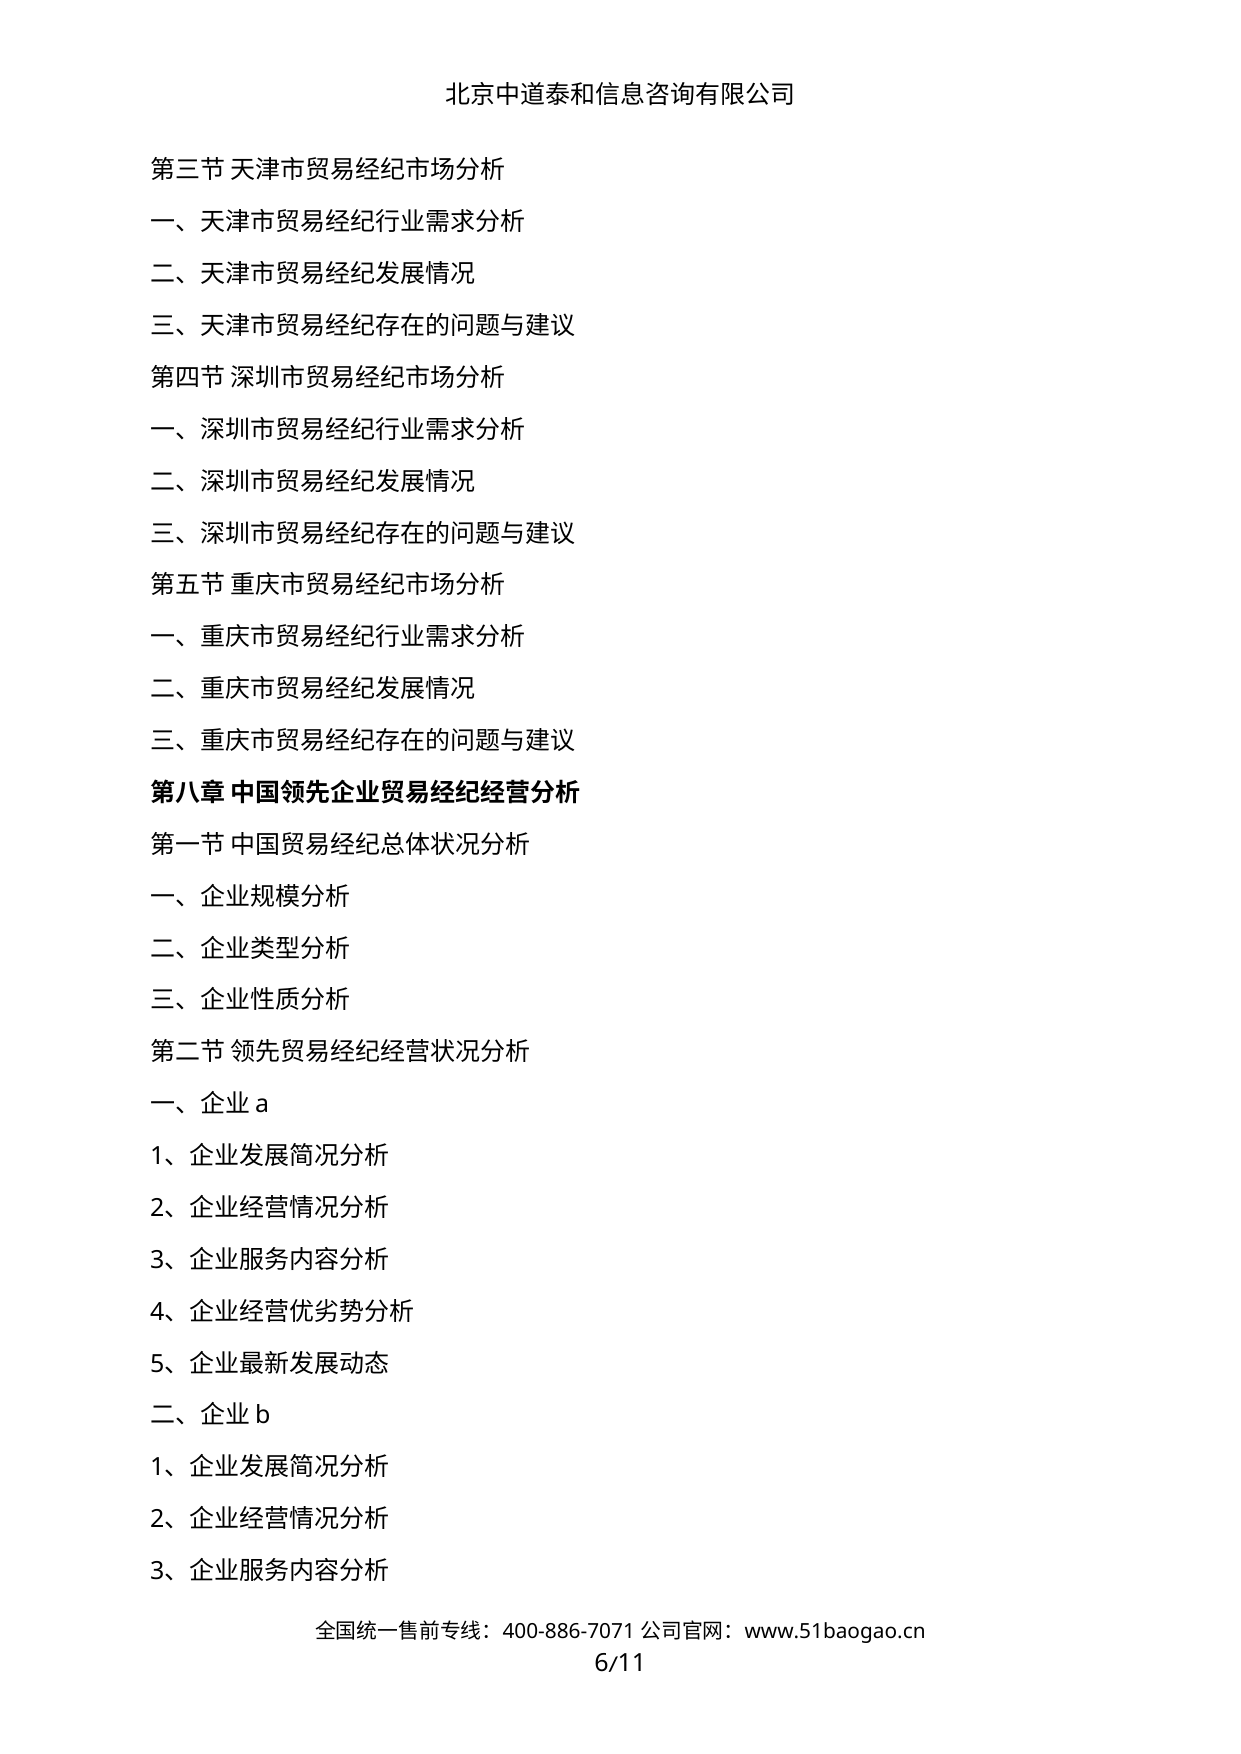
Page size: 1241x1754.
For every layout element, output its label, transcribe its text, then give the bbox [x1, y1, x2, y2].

text 4、企业经营优劣势分析 [150, 1291, 1090, 1327]
text 一、企业规模分析 [150, 876, 1090, 912]
text 二、企业类型分析 [150, 928, 1090, 964]
text 第三节 天津市贸易经纪市场分析 [150, 150, 1090, 186]
text 三、重庆市贸易经纪存在的问题与建议 [150, 721, 1090, 757]
text 三、企业性质分析 [150, 980, 1090, 1016]
text 第八章 中国领先企业贸易经纪经营分析 [150, 772, 1090, 809]
text 三、天津市贸易经纪存在的问题与建议 [150, 306, 1090, 342]
text 3、企业服务内容分析 [150, 1239, 1090, 1276]
text 一、天津市贸易经纪行业需求分析 [150, 202, 1090, 238]
text 三、深圳市贸易经纪存在的问题与建议 [150, 513, 1090, 549]
text 二、企业b [150, 1395, 1090, 1431]
text 1、企业发展简况分析 [150, 1447, 1090, 1483]
text 2、企业经营情况分析 [150, 1499, 1090, 1535]
text 二、重庆市贸易经纪发展情况 [150, 669, 1090, 705]
text 第一节 中国贸易经纪总体状况分析 [150, 824, 1090, 861]
text 3、企业服务内容分析 [150, 1551, 1090, 1587]
text 二、天津市贸易经纪发展情况 [150, 254, 1090, 290]
text 1、企业发展简况分析 [150, 1136, 1090, 1172]
text 一、重庆市贸易经纪行业需求分析 [150, 617, 1090, 653]
text 第五节 重庆市贸易经纪市场分析 [150, 565, 1090, 601]
text 一、企业a [150, 1084, 1090, 1120]
text 5、企业最新发展动态 [150, 1343, 1090, 1379]
text 二、深圳市贸易经纪发展情况 [150, 461, 1090, 497]
text 第二节 领先贸易经纪经营状况分析 [150, 1032, 1090, 1068]
text 一、深圳市贸易经纪行业需求分析 [150, 409, 1090, 446]
text 第四节 深圳市贸易经纪市场分析 [150, 357, 1090, 394]
text 2、企业经营情况分析 [150, 1187, 1090, 1224]
